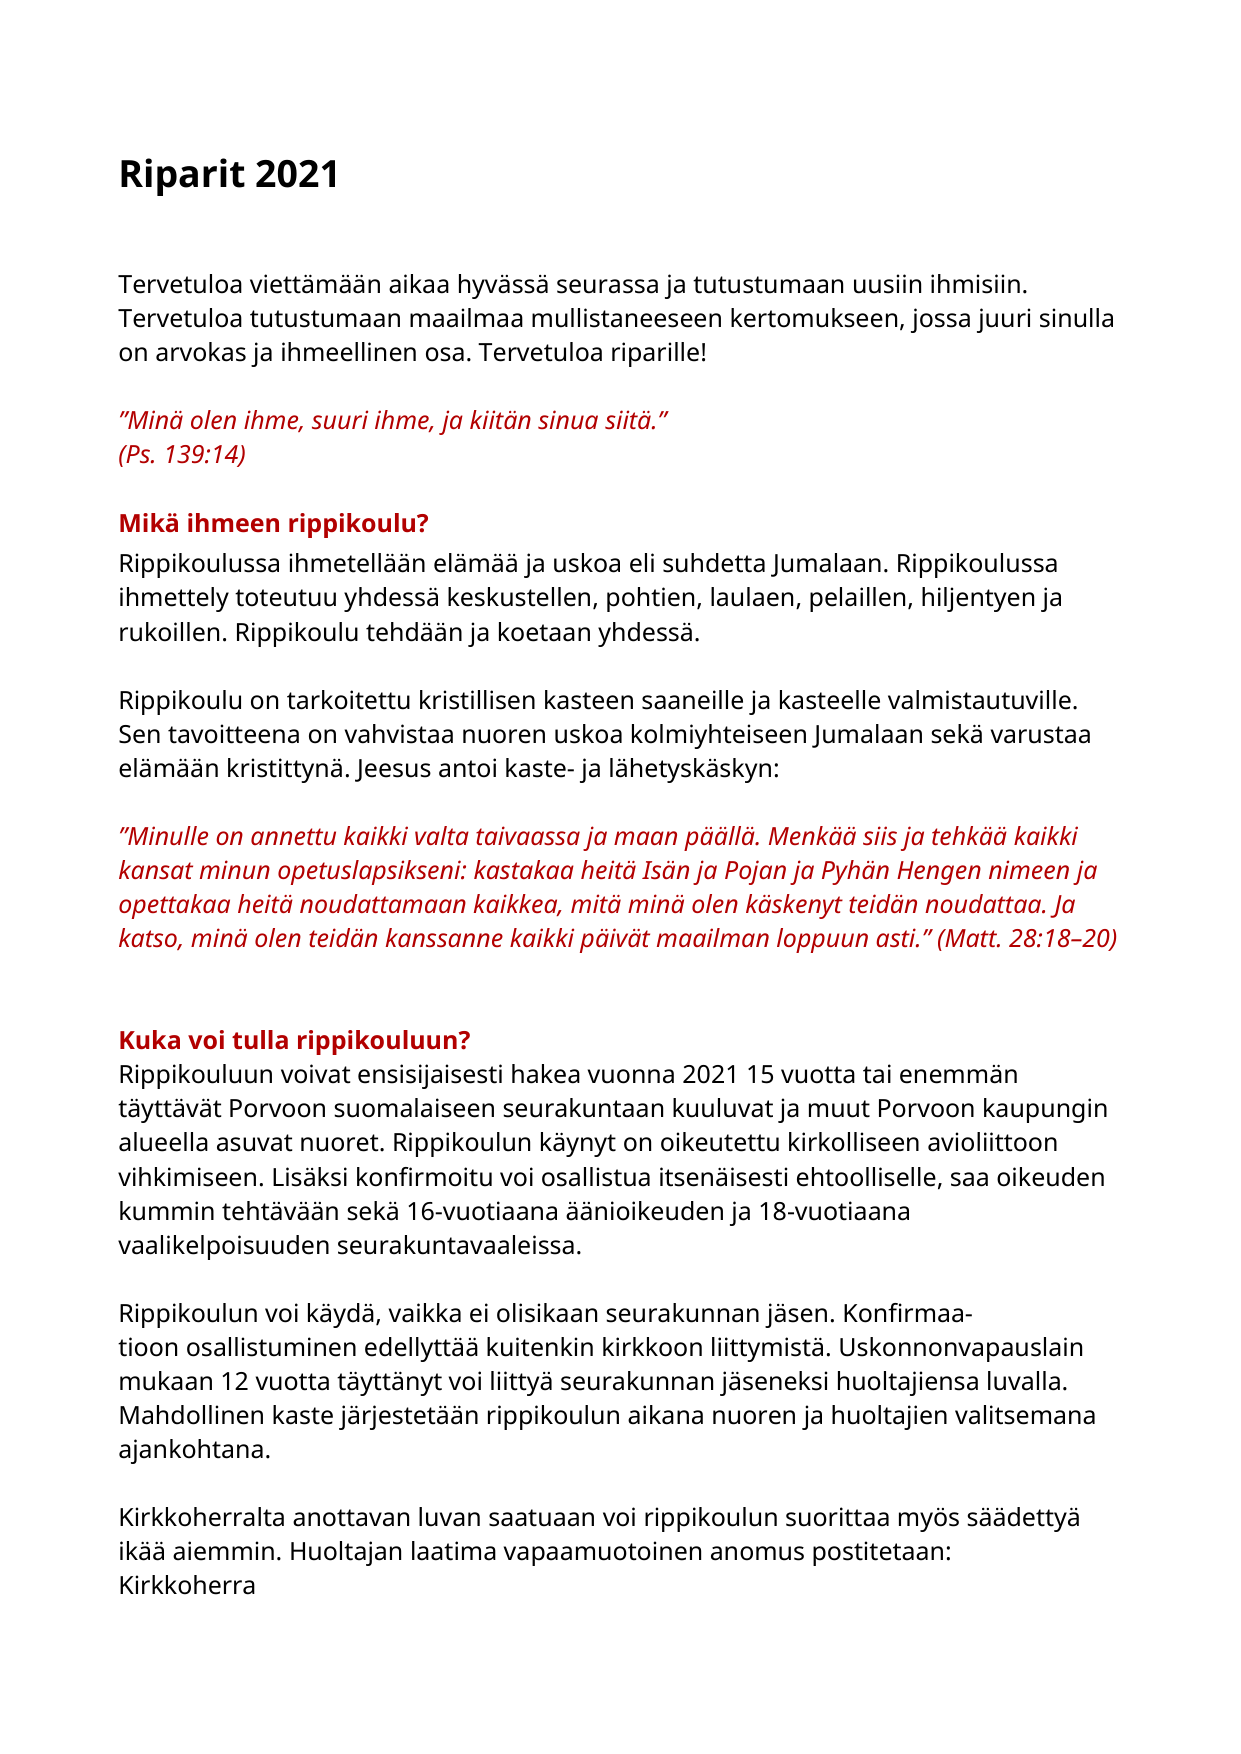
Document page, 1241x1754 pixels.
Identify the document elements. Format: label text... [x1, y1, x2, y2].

text Rippikoulun voi käydä, vaikka ei olisikaan seurakunnan jäsen. Konfirmaa- [118, 1295, 1122, 1329]
text Tervetuloa viettämään aikaa hyvässä seurassa ja tutustumaan uusiin ihmisiin. Tervetuloa tutustumaan maailmaa mullistaneeseen kertomukseen, jossa juuri sinulla on arvokas ja ihmeellinen osa. Tervetuloa riparille! [118, 267, 1122, 369]
text Mikä ihmeen rippikoulu? [118, 505, 1122, 539]
text Kuka voi tulla rippikouluun? [118, 1023, 1122, 1057]
text tioon osallistuminen edellyttää kuitenkin kirkkoon liittymistä. Uskonnonvapauslain mukaan 12 vuotta täyttänyt voi liittyä seurakunnan jäseneksi huoltajiensa luvalla. Mahdollinen kaste järjestetään rippikoulun aikana nuoren ja huoltajien valitsemana ajankohtana. [118, 1329, 1122, 1466]
text Kirkkoherra [118, 1568, 1122, 1602]
text ”Minä olen ihme, suuri ihme, ja kiitän sinua siitä.” [118, 403, 1122, 437]
text Rippikoulu on tarkoitettu kristillisen kasteen saaneille ja kasteelle valmistautuville. Sen tavoitteena on vahvistaa nuoren uskoa kolmiyhteiseen Jumalaan sekä varustaa elämään kristittynä. Jeesus antoi kaste- ja lähetyskäskyn: ”Minulle on annettu kaikki valta taivaassa ja maan päällä. Menkää siis ja tehkää kaikki kansat minun opetuslapsikseni: kastakaa heitä Isän ja Pojan ja Pyhän Hengen nimeen ja opettakaa heitä noudattamaan kaikkea, mitä minä olen käskenyt teidän noudattaa. Ja katso, minä olen teidän kanssanne kaikki päivät maailman loppuun asti.” (Matt. 28:18–20) [118, 682, 1122, 955]
text Rippikouluun voivat ensisijaisesti hakea vuonna 2021 15 vuotta tai enemmän täyttävät Porvoon suomalaiseen seurakuntaan kuuluvat ja muut Porvoon kaupungin alueella asuvat nuoret. Rippikoulun käynyt on oikeutettu kirkolliseen avioliittoon vihkimiseen. Lisäksi konfirmoitu voi osallistua itsenäisesti ehtoolliselle, saa oikeuden kummin tehtävään sekä 16-vuotiaana äänioikeuden ja 18-vuotiaana vaalikelpoisuuden seurakuntavaaleissa. [118, 1057, 1122, 1261]
text Kirkkoherralta anottavan luvan saatuaan voi rippikoulun suorittaa myös säädettyä ikää aiemmin. Huoltajan laatima vapaamuotoinen anomus postitetaan: [118, 1500, 1122, 1568]
text (Ps. 139:14) [118, 437, 1122, 471]
text Rippikoulussa ihmetellään elämää ja uskoa eli suhdetta Jumalaan. Rippikoulussa ihmettely toteutuu yhdessä keskustellen, pohtien, laulaen, pelaillen, hiljentyen ja rukoillen. Rippikoulu tehdään ja koetaan yhdessä. [118, 546, 1122, 648]
text Riparit 2021 [118, 148, 1122, 199]
